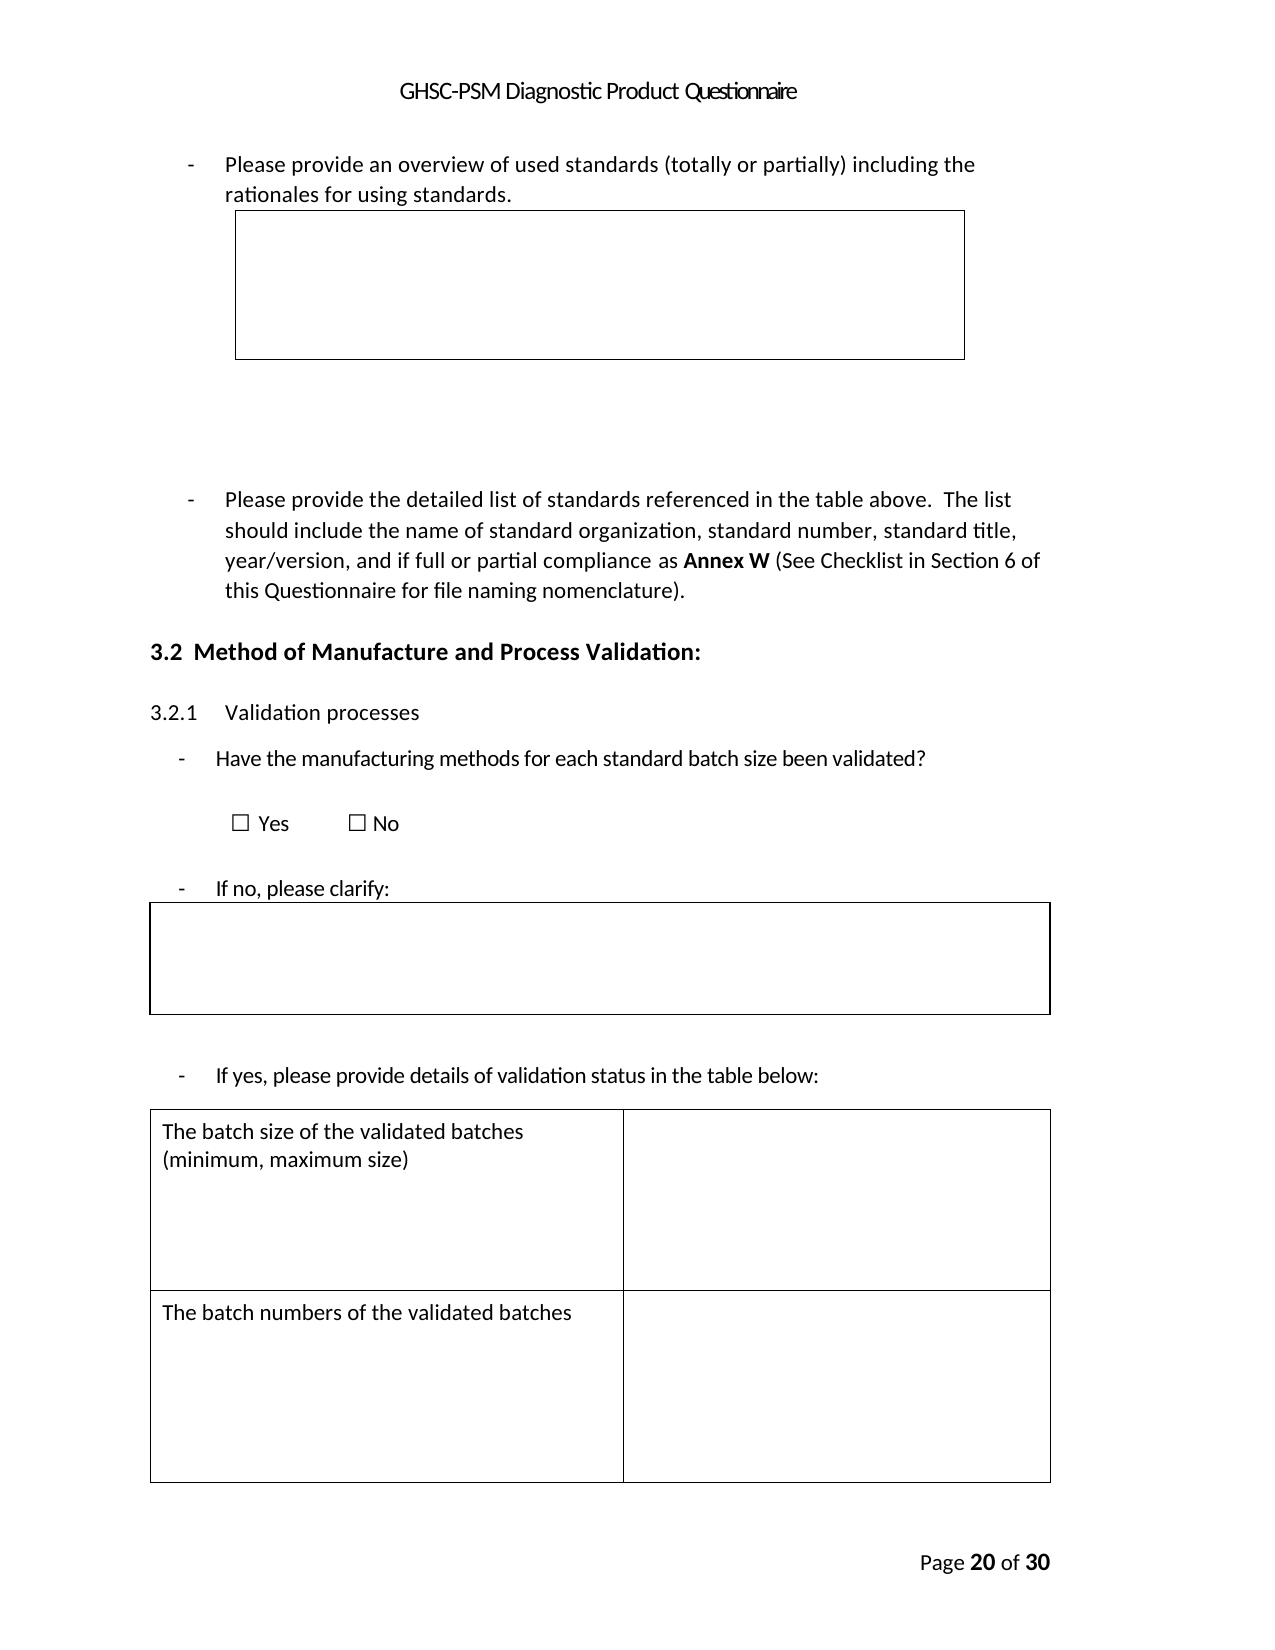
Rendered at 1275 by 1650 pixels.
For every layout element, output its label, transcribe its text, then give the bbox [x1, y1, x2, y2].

text Yes No [225, 807, 1050, 839]
table_header [151, 903, 1049, 1014]
text 3.2.1 Validation processes [150, 698, 1050, 726]
list Method of Manufacture and Process Validation: [150, 637, 1050, 667]
list Please provide an overview of used standards (totally or partially) including the rationales for using standards. [187, 150, 1050, 208]
list Please provide the detailed list of standards referenced in the table above. The list should include the name of standard organization, standard number, standard title, year/version, and if full or partial compliance as Annex W (See Checklist in Section 6 of this Questionnaire for file naming nomenclature). [187, 486, 1050, 604]
table_header [236, 211, 964, 359]
table_header [624, 1110, 1050, 1289]
list Have the manufacturing methods for each standard batch size been validated? [178, 744, 1050, 772]
table_cell [624, 1291, 1050, 1481]
list If yes, please provide details of validation status in the table below: [178, 1062, 1050, 1089]
table_header The batch size of the validated batches (minimum, maximum size) [151, 1110, 623, 1289]
table_cell The batch numbers of the validated batches [151, 1291, 623, 1481]
list If no, please clarify: [178, 874, 1050, 902]
